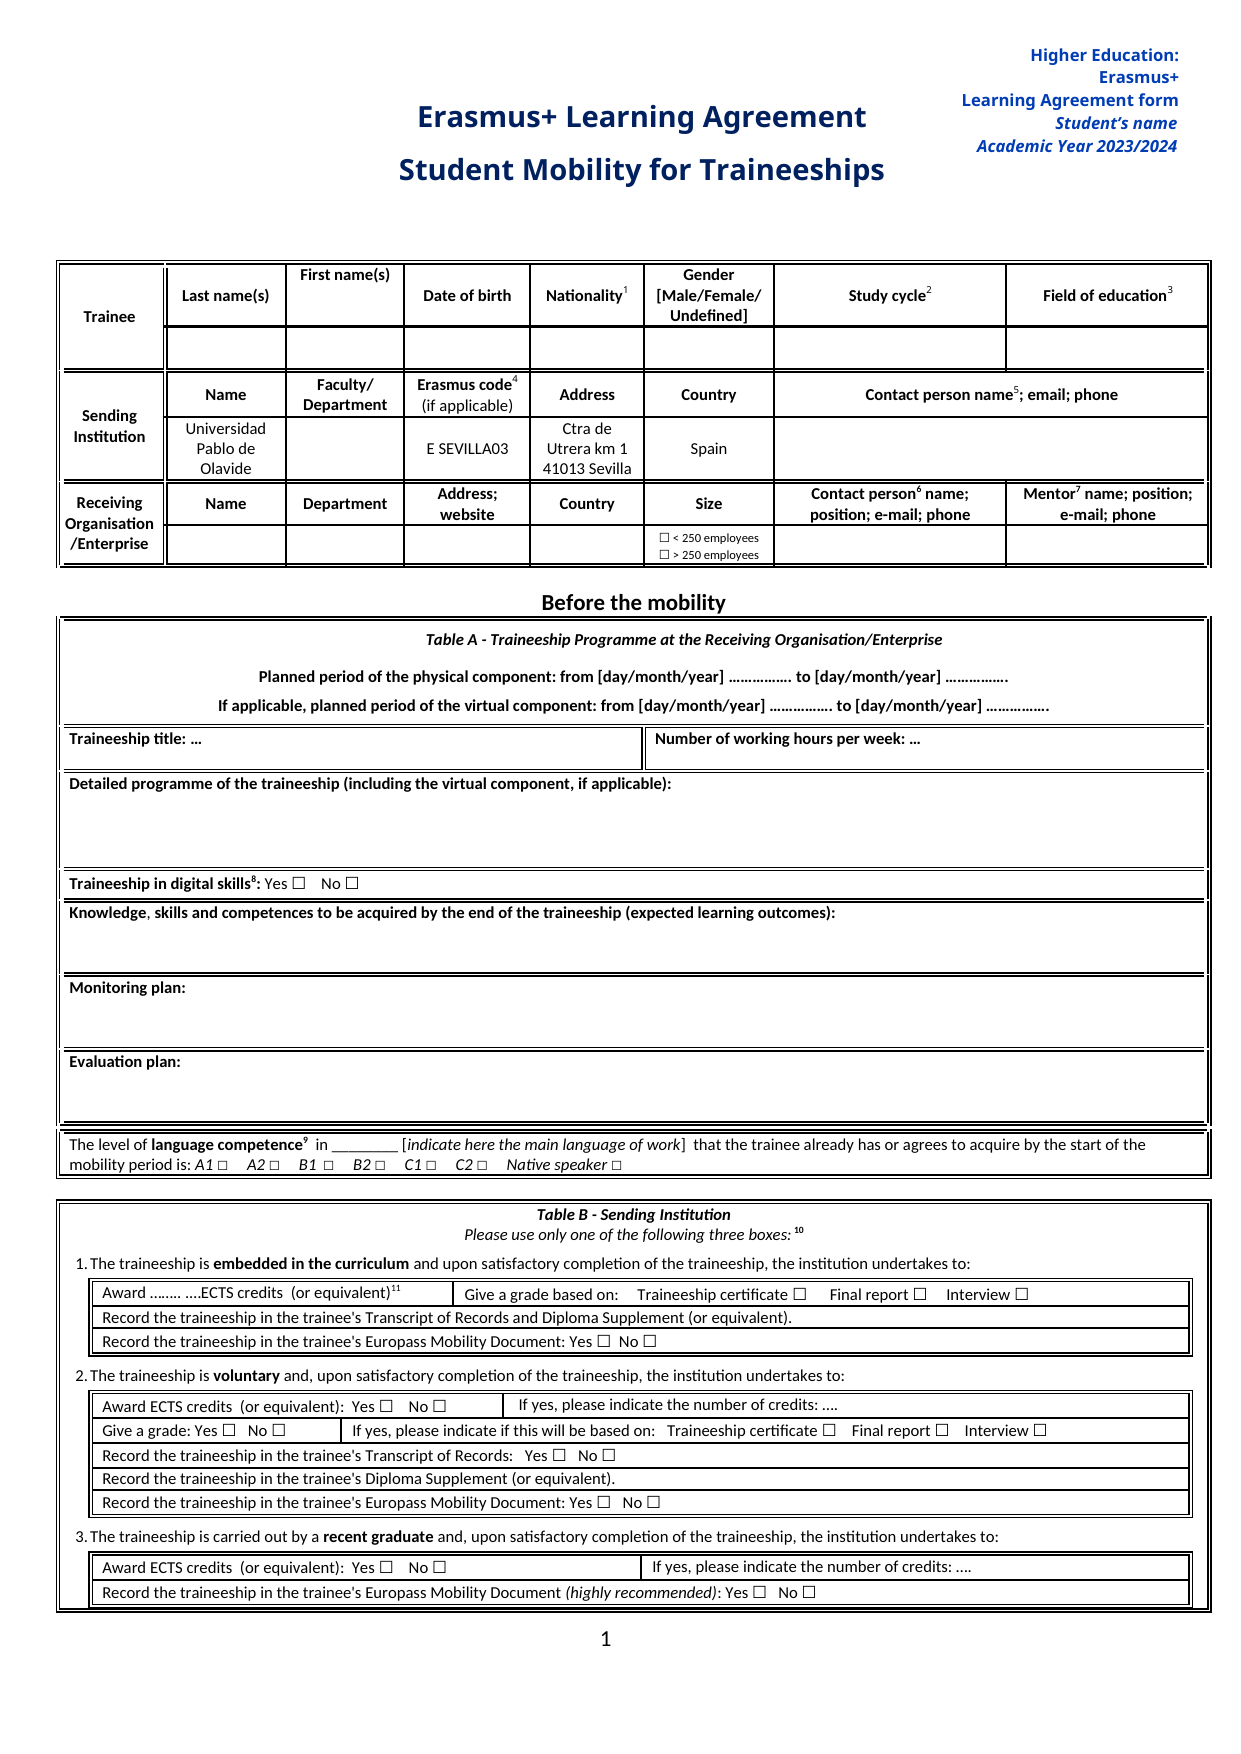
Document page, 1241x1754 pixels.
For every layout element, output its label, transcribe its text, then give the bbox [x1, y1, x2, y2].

table_cell Table A - Traineeship Programme at the Receiving Organisation/Enterprise [160, 616, 1209, 658]
table_cell [287, 418, 403, 479]
table_cell < 250 employees > 250 employees [645, 526, 773, 563]
table_cell [287, 328, 403, 368]
table_cell [645, 328, 773, 368]
table_cell Traineeship title: … [58, 724, 644, 769]
table_cell Ctra de Utrera km 1 41013 Sevilla [531, 418, 643, 479]
table_header Last name(s) [165, 261, 286, 325]
table_header Date of birth [405, 265, 529, 325]
table_cell Sending Institution [58, 368, 165, 479]
table_cell [287, 526, 403, 563]
table_cell [405, 328, 529, 368]
table_cell [1007, 526, 1207, 563]
table_cell Mentor name; position; e-mail; phone [1007, 479, 1209, 524]
table_cell [168, 526, 285, 563]
table_cell Detailed programme of the traineeship (including the virtual component, if applicable): [58, 769, 1209, 867]
table_cell Before the mobility [58, 563, 1209, 616]
table_cell [58, 616, 160, 658]
table_header Gender [Male/Female/Undefined] [645, 265, 773, 325]
table_cell Receiving Organisation/Enterprise [58, 479, 165, 563]
table_cell [531, 328, 643, 368]
table_cell Knowledge, skills and competences to be acquired by the end of the traineeship (expected learning outcomes): [58, 898, 1209, 972]
table_cell Contact person name; email; phone [775, 368, 1209, 416]
table_cell [168, 328, 285, 368]
table_cell Address; website [405, 484, 529, 524]
table_cell Address [531, 373, 643, 416]
table_cell The level of language competence in ________ [indicate here the main language of work] that the trainee already has or agrees to acquire by the start of the mobility period is: A1 A2 B1 B2 C1 C2 Native speaker [58, 1129, 1209, 1174]
table_cell E SEVILLA03 [405, 418, 529, 479]
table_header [60, 1204, 1207, 1608]
table_cell [1007, 328, 1207, 368]
table_cell Spain [645, 418, 773, 479]
table_cell [775, 328, 1005, 368]
table_header Trainee [58, 261, 165, 368]
table_cell [531, 526, 643, 563]
table_cell Name [168, 484, 285, 524]
table_cell Department [287, 484, 403, 524]
table_cell Country [645, 373, 773, 416]
table_cell Size [645, 484, 773, 524]
table_cell Traineeship in digital skills: Yes ☐ No ☐ [58, 867, 1209, 898]
table_header Nationality [531, 265, 643, 325]
table_cell [1079, 1121, 1209, 1129]
table_header First name(s) [287, 265, 403, 325]
table_cell Country [531, 484, 643, 524]
table_cell Name [168, 373, 285, 416]
table_cell Contact person name; position; e-mail; phone [775, 484, 1005, 524]
table_cell [775, 526, 1005, 563]
table_header Field of education [1007, 265, 1207, 325]
table_cell Faculty/ Department [287, 373, 403, 416]
table_cell Erasmus code (if applicable) [405, 373, 529, 416]
table_cell Monitoring plan: [58, 972, 1209, 1047]
table_cell [775, 418, 1207, 479]
table_cell Universidad Pablo de Olavide [168, 418, 285, 479]
table_cell Evaluation plan: [58, 1047, 1209, 1121]
table_header Study cycle [775, 265, 1005, 325]
table_cell Planned period of the physical component: from [day/month/year] ……………. to [day/month/year] ……………. If applicable, planned period of the virtual component: from [day/month/year] ……………. to [day/month/year] ……………. [60, 658, 1207, 723]
table_cell Number of working hours per week: … [644, 724, 1209, 769]
table_cell [405, 526, 529, 563]
table_cell [58, 1121, 160, 1129]
